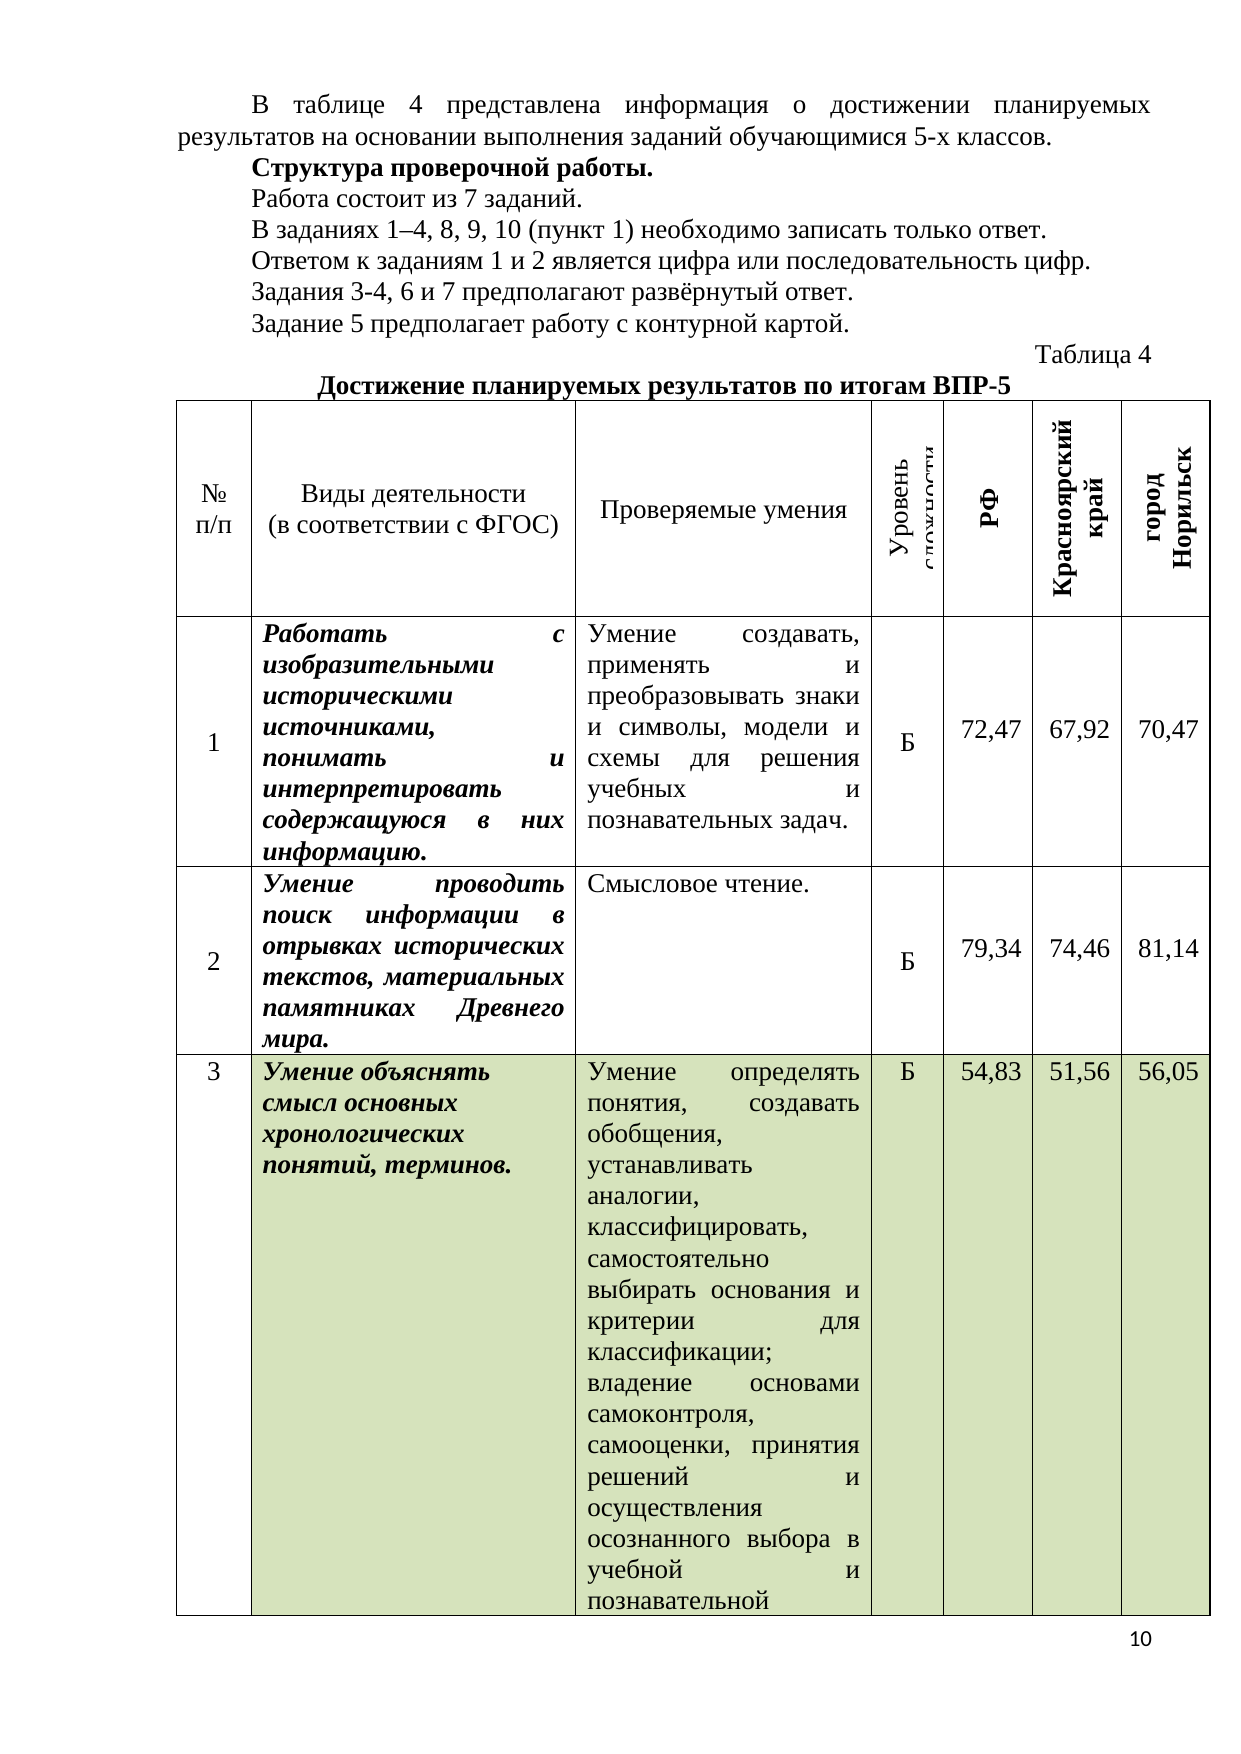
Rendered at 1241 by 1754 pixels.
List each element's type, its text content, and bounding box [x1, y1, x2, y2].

text Таблица 4 [177, 338, 1152, 369]
table_cell 3 [177, 1055, 251, 1615]
table_cell Б [872, 867, 943, 1054]
table_header № п/п [177, 401, 251, 616]
table_cell 54,83 [944, 1055, 1032, 1615]
table_cell Умение проводить поиск информации в отрывках исторических текстов, материальных памятниках Древнего мира. [252, 867, 575, 1054]
table_cell 74,46 [1033, 867, 1121, 1054]
table_cell Б [872, 617, 943, 866]
text В таблице 4 представлена информация о достижении планируемых результатов на основании выполнения заданий обучающимися 5-х классов. [177, 89, 1152, 151]
text В заданиях 1–4, 8, 9, 10 (пункт 1) необходимо записать только ответ. [177, 213, 1152, 244]
table_header РФ [944, 401, 1032, 616]
table_cell 1 [177, 617, 251, 866]
text Задание 5 предполагает работу с контурной картой. [177, 307, 1152, 338]
table_cell Работать с изобразительными историческими источниками, понимать и интерпретировать содержащуюся в них информацию. [252, 617, 575, 866]
table_cell Б [872, 1055, 943, 1615]
table_header Проверяемые умения [576, 401, 871, 616]
table_header город Норильск [1122, 401, 1209, 616]
table_header Красноярский край [1033, 401, 1121, 616]
table_cell 51,56 [1033, 1055, 1121, 1615]
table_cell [252, 1055, 575, 1615]
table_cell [576, 1055, 871, 1615]
table_cell 72,47 [944, 617, 1032, 866]
table_cell 81,14 [1122, 867, 1209, 1054]
text Достижение планируемых результатов по итогам ВПР-5 [177, 369, 1152, 400]
text Структура проверочной работы. [177, 151, 1152, 182]
table_cell 56,05 [1122, 1055, 1209, 1615]
table_cell 2 [177, 867, 251, 1054]
table_cell Смысловое чтение. [576, 867, 871, 1054]
table_header Уровень сложности [872, 401, 943, 616]
table_cell 79,34 [944, 867, 1032, 1054]
text Работа состоит из 7 заданий. [177, 182, 1152, 213]
text Задания 3-4, 6 и 7 предполагают развёрнутый ответ. [177, 276, 1152, 307]
text Ответом к заданиям 1 и 2 является цифра или последовательность цифр. [177, 244, 1152, 276]
table_cell Умение создавать, применять и преобразовывать знаки и символы, модели и схемы для решения учебных и познавательных задач. [576, 617, 871, 866]
table_cell 67,92 [1033, 617, 1121, 866]
table_header Виды деятельности (в соответствии с ФГОС) [252, 401, 575, 616]
table_cell 70,47 [1122, 617, 1209, 866]
